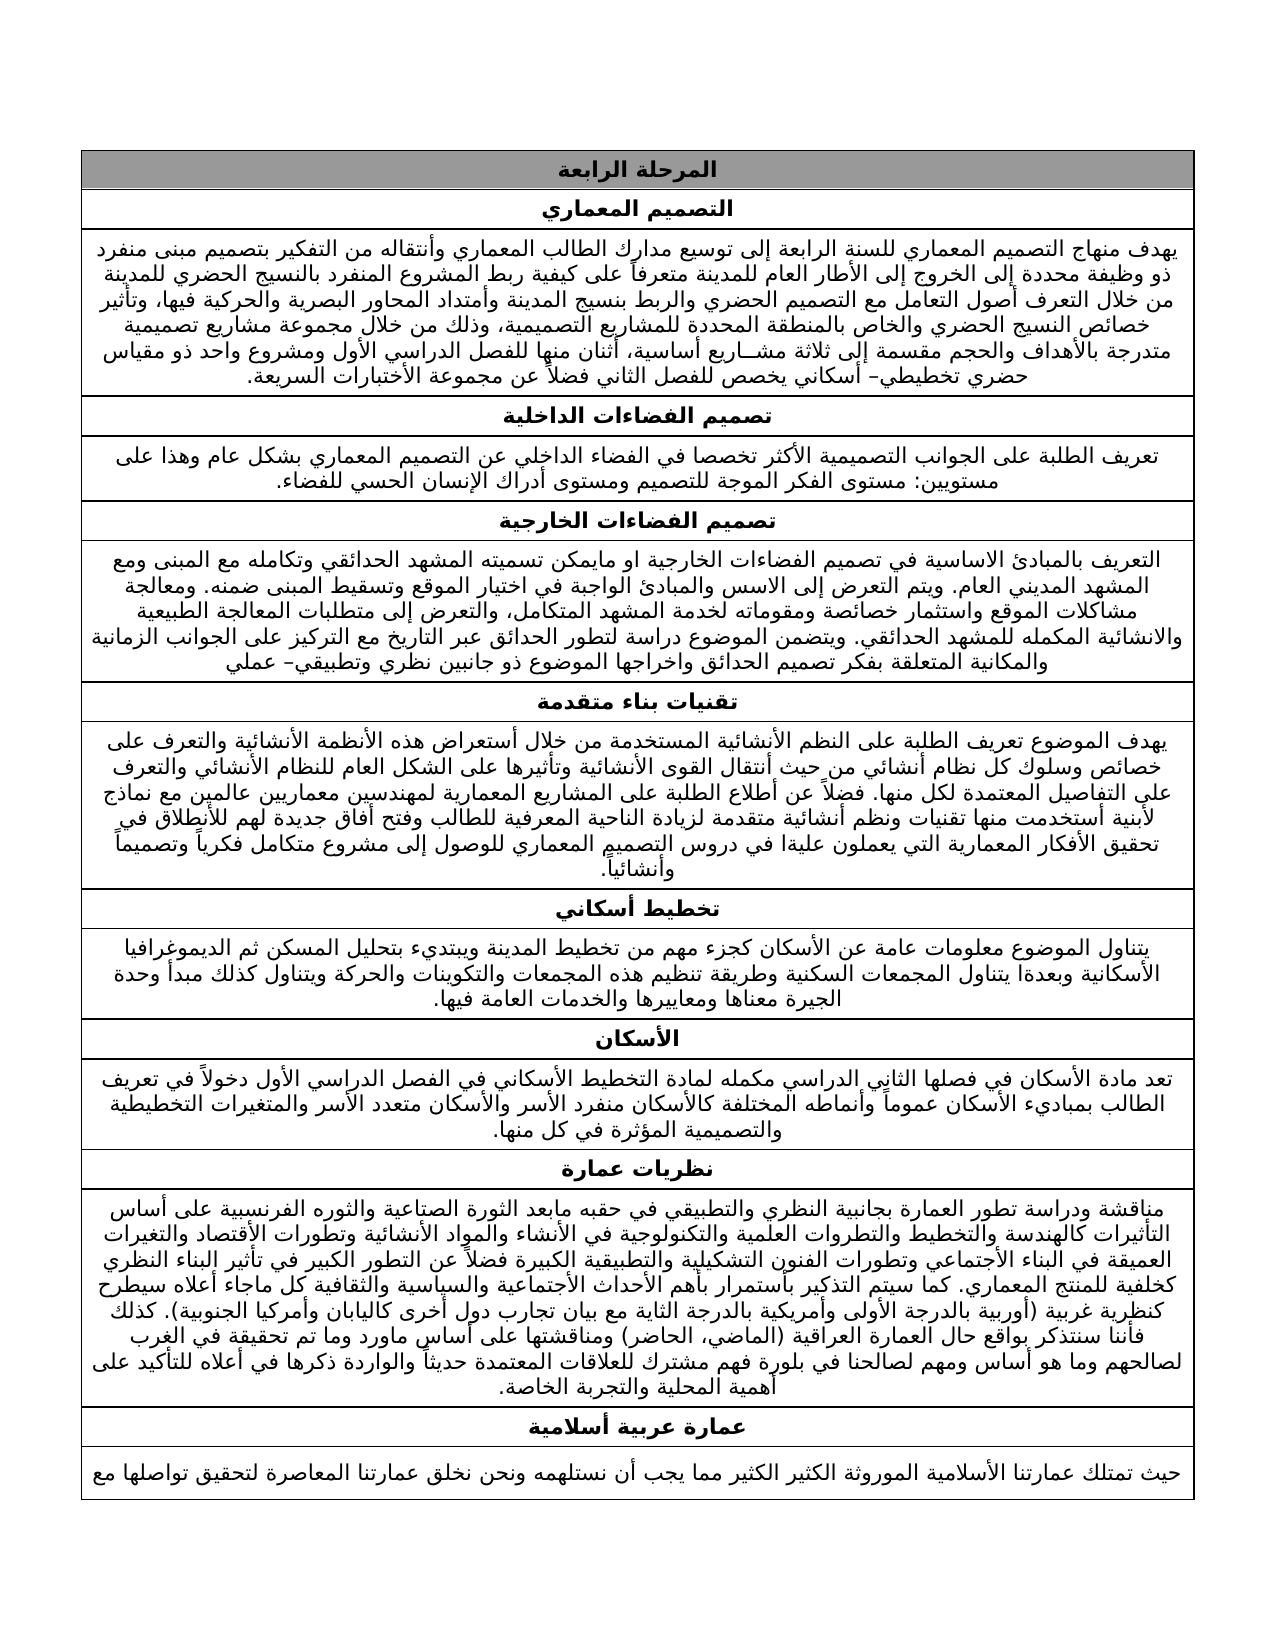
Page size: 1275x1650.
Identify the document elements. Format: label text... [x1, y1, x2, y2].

table_cell تصميم الفضاءات الخارجية [82, 502, 1193, 539]
table_cell يتناول الموضوع معلومات عامة عن الأسكان كجزء مهم من تخطيط المدينة ويبتديء بتحليل المسكن ثم الديموغرافيا الأسكانية وبعدةا يتناول المجمعات السكنية وطريقة تنظيم هذه المجمعات والتكوينات والحركة ويتناول كذلك مبدأ وحدة الجيرة معناها ومعاييرها والخدمات العامة فيها. [82, 929, 1193, 1018]
table_cell عمارة عربية أسلامية [82, 1408, 1193, 1446]
table_header المرحلة الرابعة [82, 151, 1193, 188]
table_cell مناقشة ودراسة تطور العمارة بجانبية النظري والتطبيقي في حقبه مابعد الثورة الصتاعية والثوره الفرنسبية على أساس التأثيرات كالهندسة والتخطيط والتطروات العلمية والتكنولوجية في الأنشاء والمواد الأنشائية وتطورات الأقتصاد والتغيرات العميقة في البناء الأجتماعي وتطورات الفنون التشكيلية والتطبيقية الكبيرة فضلاً عن التطور الكبير في تأثير البناء النظري كخلفية للمنتج المعماري. كما سيتم التذكير بأستمرار بأهم الأحداث الأجتماعية والسياسية والثقافية كل ماجاء أعلاه سيطرح كنظرية غربية (أوربية بالدرجة الأولى وأمريكية بالدرجة الثاية مع بيان تجارب دول أخرى كاليابان وأمركيا الجنوبية). كذلك فأننا سنتذكر بواقع حال العمارة العراقية (الماضي، الحاضر) ومناقشتها على أساس ماورد وما تم تحقيقة في الغرب لصالحهم وما هو أساس ومهم لصالحنا في بلورة فهم مشترك للعلاقات المعتمدة حديثاً والواردة ذكرها في أعلاه للتأكيد على أهمية المحلية والتجربة الخاصة. [82, 1190, 1193, 1406]
table_cell التعريف بالمبادئ الاساسية في تصميم الفضاءات الخارجية او مايمكن تسميته المشهد الحدائقي وتكامله مع المبنى ومع المشهد المديني العام. ويتم التعرض إلى الاسس والمبادئ الواجبة في اختيار الموقع وتسقيط المبنى ضمنه. ومعالجة مشاكلات الموقع واستثمار خصائصة ومقوماته لخدمة المشهد المتكامل، والتعرض إلى متطلبات المعالجة الطبيعية والانشائية المكمله للمشهد الحدائقي. ويتضمن الموضوع دراسة لتطور الحدائق عبر التاريخ مع التركيز على الجوانب الزمانية والمكانية المتعلقة بفكر تصميم الحدائق واخراجها الموضوع ذو جانبين نظري وتطبيقي– عملي [82, 541, 1193, 681]
table_cell نظريات عمارة [82, 1150, 1193, 1188]
table_cell تعريف الطلبة على الجوانب التصميمية الأكثر تخصصا في الفضاء الداخلي عن التصميم المعماري بشكل عام وهذا على مستويين: مستوى الفكر الموجة للتصميم ومستوى أدراك الإنسان الحسي للفضاء. [82, 437, 1193, 500]
table_cell يهدف الموضوع تعريف الطلبة على النظم الأنشائية المستخدمة من خلال أستعراض هذه الأنظمة الأنشائية والتعرف على خصائص وسلوك كل نظام أنشائي من حيث أنتقال القوى الأنشائية وتأثيرها على الشكل العام للنظام الأنشائي والتعرف على التفاصيل المعتمدة لكل منها. فضلاً عن أطلاع الطلبة على المشاريع المعمارية لمهندسين معماريين عالمين مع نماذج لأبنية أستخدمت منها تقنيات ونظم أنشائية متقدمة لزيادة الناحية المعرفية للطالب وفتح أفاق جديدة لهم للأنطلاق في تحقيق الأفكار المعمارية التي يعملون عليةا في دروس التصميم المعماري للوصول إلى مشروع متكامل فكرياً وتصميماً وأنشائياً. [82, 722, 1193, 888]
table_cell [82, 1447, 1193, 1498]
table_cell يهدف منهاج التصميم المعماري للسنة الرابعة إلى توسيع مدارك الطالب المعماري وأنتقاله من التفكير بتصميم مبنى منفرد ذو وظيفة محددة إلى الخروج إلى الأطار العام للمدينة متعرفاً على كيفية ربط المشروع المنفرد بالنسيج الحضري للمدينة من خلال التعرف أصول التعامل مع التصميم الحضري والربط بنسيج المدينة وأمتداد المحاور البصرية والحركية فيها، وتأثير خصائص النسيج الحضري والخاص بالمنطقة المحددة للمشاريع التصميمية، وذلك من خلال مجموعة مشاريع تصميمية متدرجة بالأهداف والحجم مقسمة إلى ثلاثة مشــاريع أساسية، أثنان منها للفصل الدراسي الأول ومشروع واحد ذو مقياس حضري تخطيطي– أسكاني يخصص للفصل الثاني فضلاً عن مجموعة الأختبارات السريعة. [82, 230, 1193, 395]
table_cell تصميم الفضاءات الداخلية [82, 397, 1193, 435]
table_cell الأسكان [82, 1020, 1193, 1058]
table_cell التصميم المعماري [82, 190, 1193, 228]
table_cell تخطيط أسكاني [82, 890, 1193, 928]
table_cell تعد مادة الأسكان في فصلها الثاني الدراسي مكمله لمادة التخطيط الأسكاني في الفصل الدراسي الأول دخولاً في تعريف الطالب بمباديء الأسكان عموماً وأنماطه المختلفة كالأسكان منفرد الأسر والأسكان متعدد الأسر والمتغيرات التخطيطية والتصميمية المؤثرة في كل منها. [82, 1060, 1193, 1148]
table_cell تقنيات بناء متقدمة [82, 683, 1193, 721]
